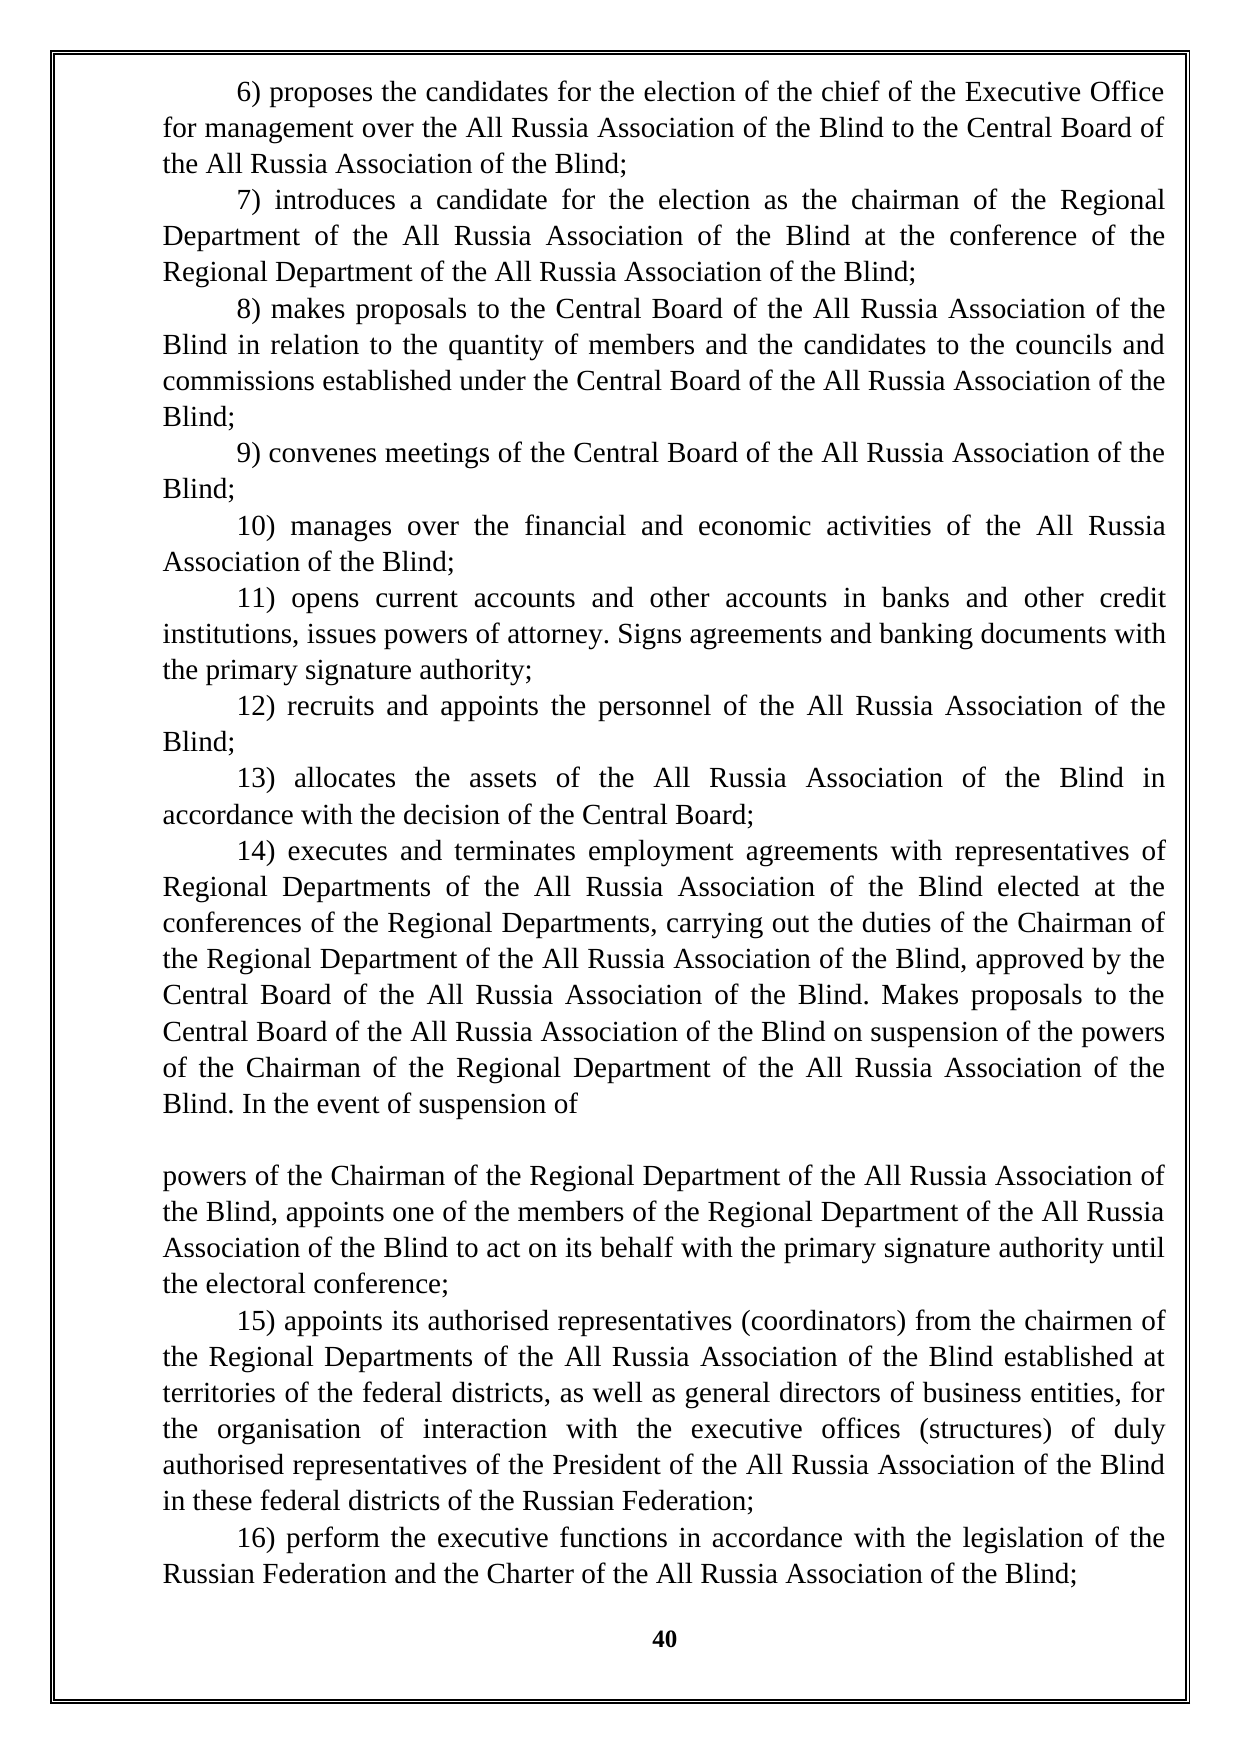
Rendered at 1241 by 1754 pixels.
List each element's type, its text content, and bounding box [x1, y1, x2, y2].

text 15) appoints its authorised representatives (coordinators) from the chairmen of the Regional Departments of the All Russia Association of the Blind established at territories of the federal districts, as well as general directors of business entities, for the organisation of interaction with the executive offices (structures) of duly authorised representatives of the President of the All Russia Association of the Blind in these federal districts of the Russian Federation; [162, 1303, 1167, 1517]
text 10) manages over the financial and economic activities of the All Russia Association of the Blind; [162, 508, 1167, 577]
text 8) makes proposals to the Central Board of the All Russia Association of the Blind in relation to the quantity of members and the candidates to the councils and commissions established under the Central Board of the All Russia Association of the Blind; [162, 291, 1167, 433]
text 6) proposes the candidates for the election of the chief of the Executive Office for management over the All Russia Association of the Blind to the Central Board of the All Russia Association of the Blind; [162, 74, 1167, 180]
text 16) perform the executive functions in accordance with the legislation of the Russian Federation and the Charter of the All Russia Association of the Blind; [162, 1520, 1167, 1589]
text powers of the Chairman of the Regional Department of the All Russia Association of the Blind, appoints one of the members of the Regional Department of the All Russia Association of the Blind to act on its behalf with the primary signature authority until the electoral conference; [162, 1158, 1167, 1300]
text 13) allocates the assets of the All Russia Association of the Blind in accordance with the decision of the Central Board; [162, 761, 1167, 830]
text 11) opens current accounts and other accounts in banks and other credit institutions, issues powers of attorney. Signs agreements and banking documents with the primary signature authority; [162, 580, 1167, 686]
text 7) introduces a candidate for the election as the chairman of the Regional Department of the All Russia Association of the Blind at the conference of the Regional Department of the All Russia Association of the Blind; [162, 182, 1167, 288]
text 12) recruits and appoints the personnel of the All Russia Association of the Blind; [162, 688, 1167, 758]
text 9) convenes meetings of the Central Board of the All Russia Association of the Blind; [162, 435, 1167, 505]
text 14) executes and terminates employment agreements with representatives of Regional Departments of the All Russia Association of the Blind elected at the conferences of the Regional Departments, carrying out the duties of the Chairman of the Regional Department of the All Russia Association of the Blind, approved by the Central Board of the All Russia Association of the Blind. Makes proposals to the Central Board of the All Russia Association of the Blind on suspension of the powers of the Chairman of the Regional Department of the All Russia Association of the Blind. In the event of suspension of [162, 833, 1167, 1119]
